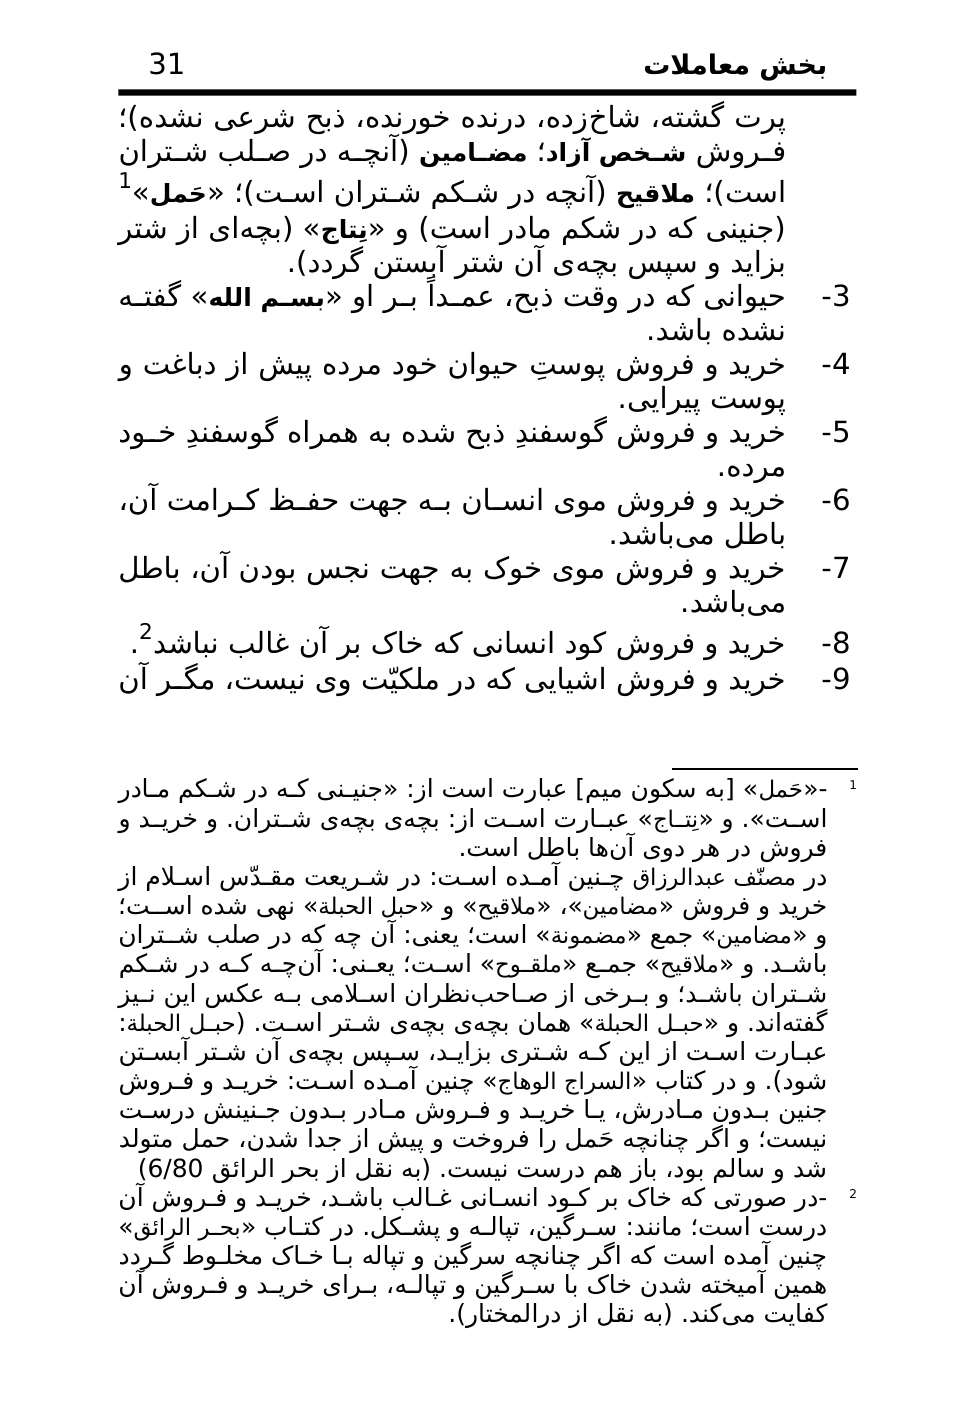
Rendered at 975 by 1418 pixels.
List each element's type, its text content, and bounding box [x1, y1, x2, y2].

list خرید و فروش اشیایی که در ملکیّت وی نیست، مگر آن که معامله به صورت «سَلَم» باشد. [118, 663, 821, 697]
list حیوانی که در وقت ذبح، عمداً بر او «بسم الله» گفته نشده باشد. [118, 279, 821, 347]
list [118, 100, 821, 279]
list خرید و فروش موی خوک به جهت نجس بودن آن، باطل می‌باشد. [118, 551, 821, 619]
list خرید و فروش کود انسانی که خاک بر آن غالب نباشد. [118, 619, 821, 663]
list خرید و فروش پوستِ حیوان خود مرده پیش از دباغت و پوست پیرایی. [118, 347, 821, 415]
list خرید و فروش گوسفندِ ذبح شده به همراه گوسفندِ خود مرده. [118, 415, 821, 483]
list خرید و فروش موی انسان به جهت حفظ کرامت آن، باطل می‌باشد. [118, 483, 821, 551]
